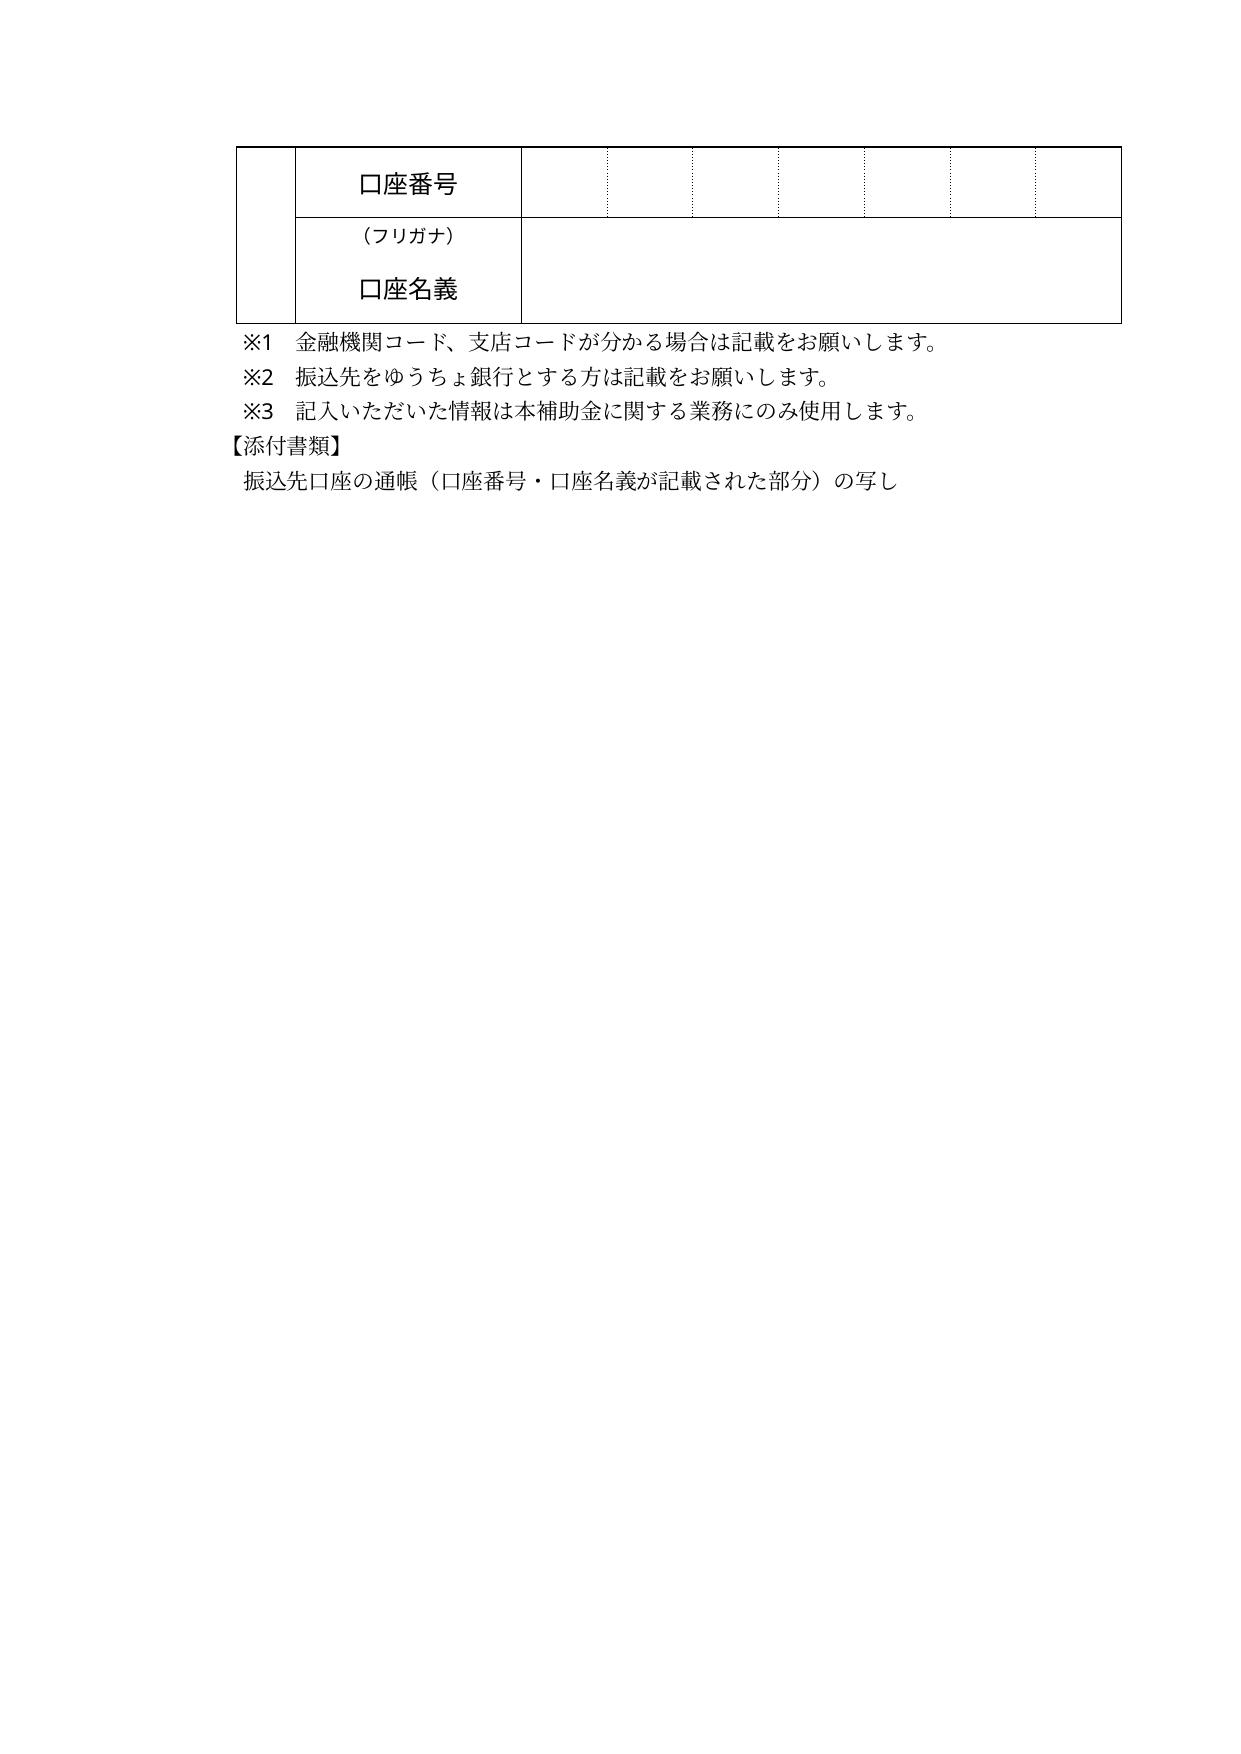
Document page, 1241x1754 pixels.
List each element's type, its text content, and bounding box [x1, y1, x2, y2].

table_cell [950, 148, 1036, 217]
text 振込先口座の通帳（口座番号・口座名義が記載された部分）の写し [177, 463, 1092, 497]
table_cell [522, 148, 607, 217]
table_cell [779, 148, 864, 217]
table_cell 口座番号 [296, 148, 521, 217]
text ※1 金融機関コード、支店コードが分かる場合は記載をお願いします。 [177, 323, 1092, 358]
table_cell [607, 148, 693, 217]
table_cell [864, 148, 950, 217]
table_cell [693, 148, 779, 217]
text ※2 振込先をゆうちょ銀行とする方は記載をお願いします。 [177, 358, 1092, 393]
table_cell [522, 218, 1121, 322]
table_cell [1036, 148, 1121, 217]
table_cell （フリガナ） 口座名義 [296, 218, 521, 322]
text 【添付書類】 [177, 428, 1092, 463]
text ※3 記入いただいた情報は本補助金に関する業務にのみ使用します。 [177, 393, 1092, 428]
